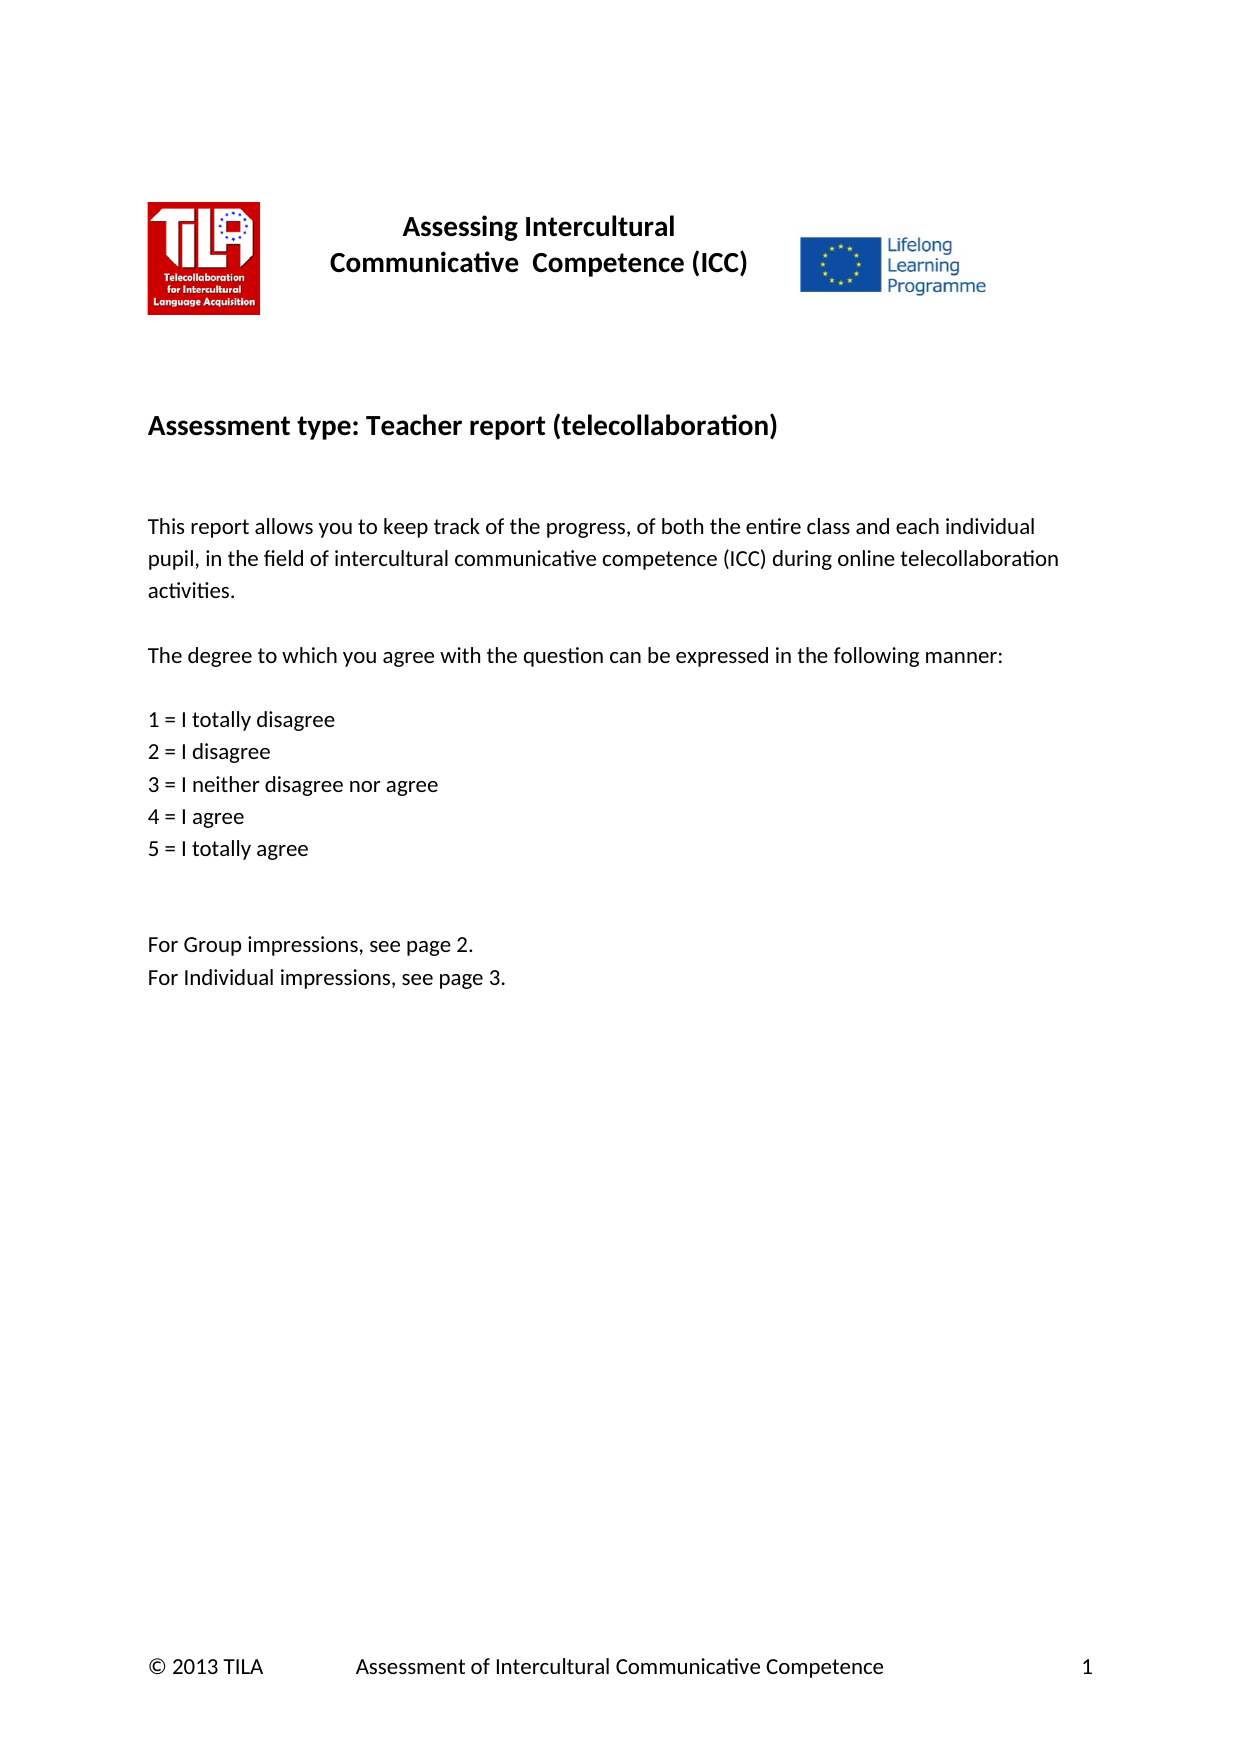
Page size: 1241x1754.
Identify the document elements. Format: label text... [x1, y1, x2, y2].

text 3 = I neither disagree nor agree [148, 770, 1092, 798]
text 5 = I totally agree [148, 834, 1092, 862]
picture [147, 202, 261, 315]
text Assessment type: Teacher report (telecollaboration) [148, 407, 1092, 442]
text 4 = I agree [148, 802, 1092, 830]
text 1 = I totally disagree [148, 705, 1092, 733]
table_header [136, 174, 295, 342]
text This report allows you to keep track of the progress, of both the entire class and each individual pupil, in the field of intercultural communicative competence (ICC) during online telecollaboration activities. [148, 512, 1092, 604]
picture [793, 230, 1003, 312]
text 2 = I disagree [148, 737, 1092, 766]
text For Individual impressions, see page 3. [148, 963, 1092, 991]
text For Group impressions, see page 2. [148, 931, 1092, 959]
table_header Assessing Intercultural Communicative Competence (ICC) [295, 174, 783, 342]
table_header [783, 174, 1029, 342]
text The degree to which you agree with the question can be expressed in the following manner: [148, 641, 1092, 669]
